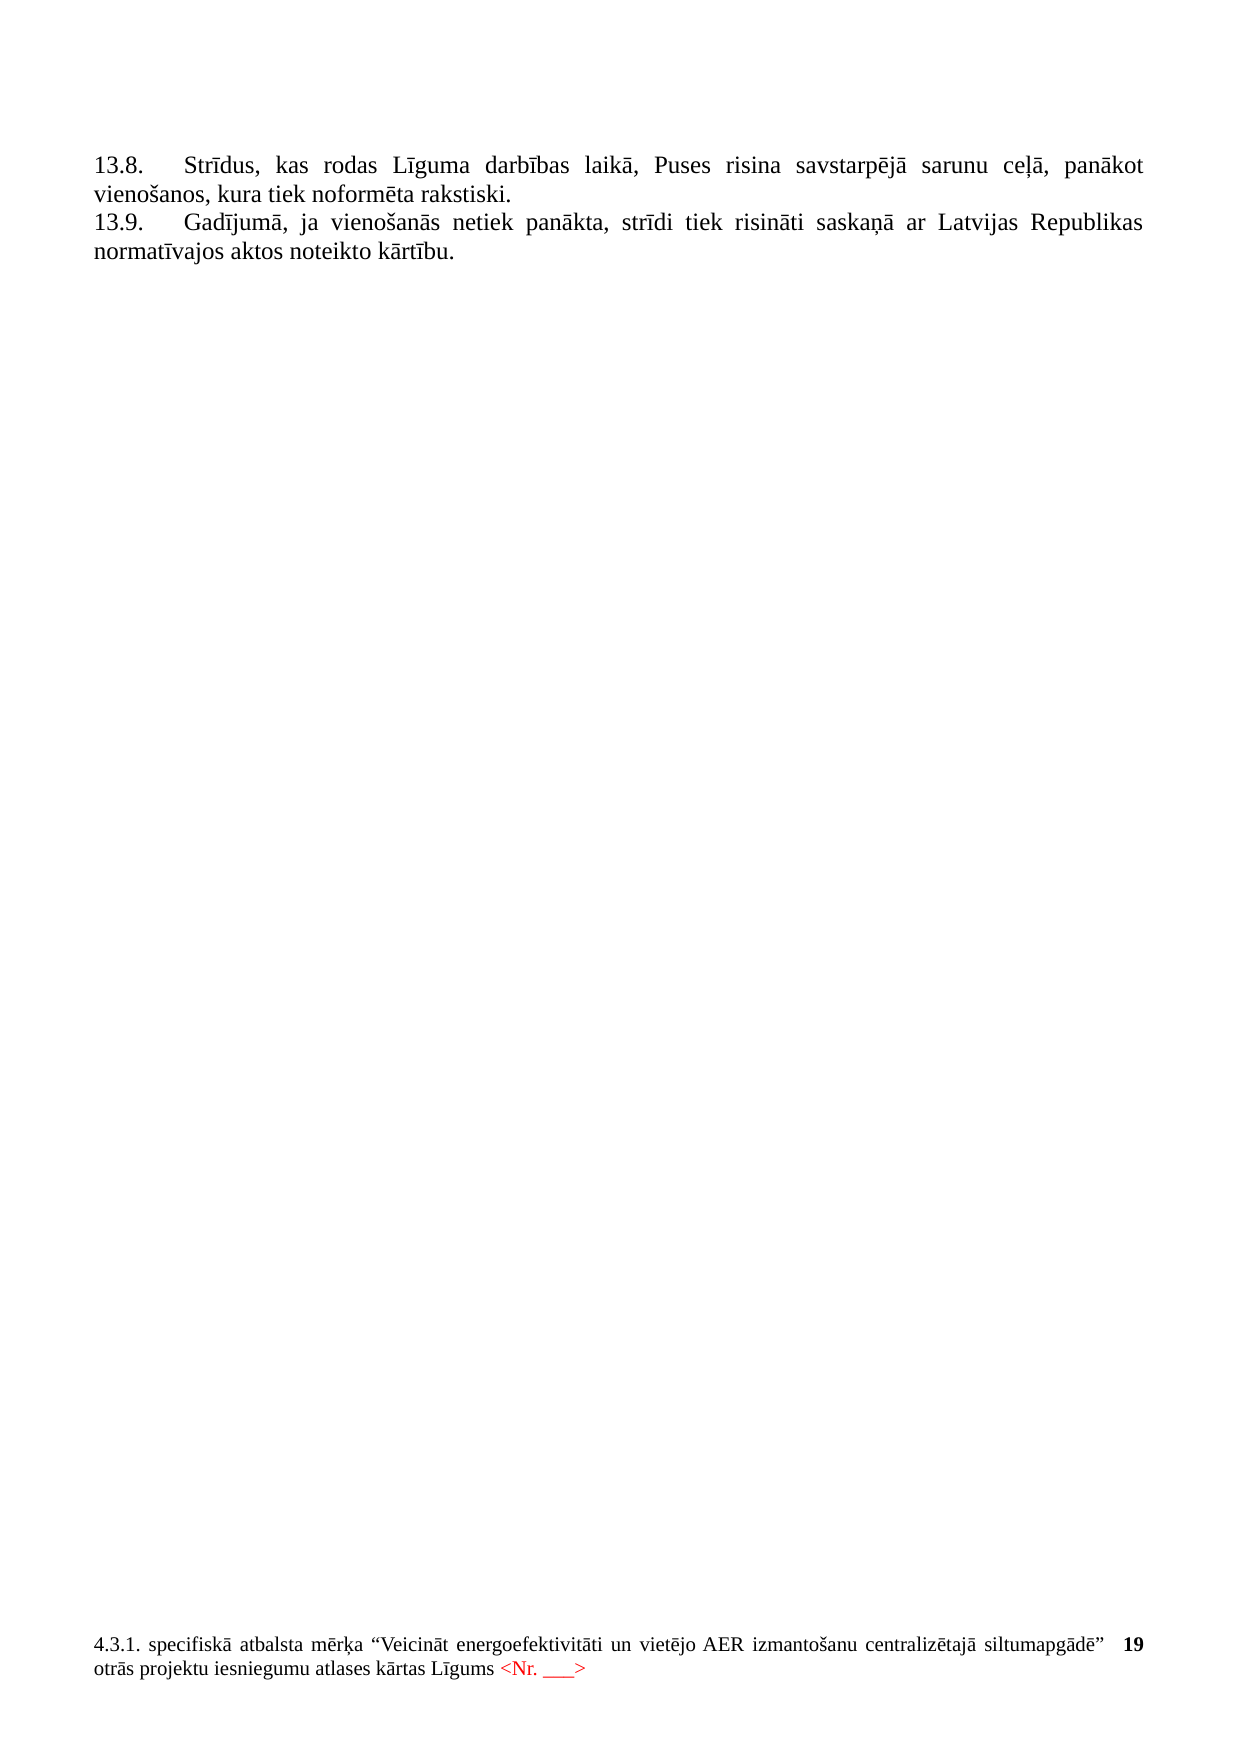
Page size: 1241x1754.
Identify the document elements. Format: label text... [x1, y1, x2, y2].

list Strīdus, kas rodas Līguma darbības laikā, Puses risina savstarpējā sarunu ceļā, panākot vienošanos, kura tiek noformēta rakstiski. [94, 150, 1144, 207]
list Gadījumā, ja vienošanās netiek panākta, strīdi tiek risināti saskaņā ar Latvijas Republikas normatīvajos aktos noteikto kārtību. [94, 207, 1144, 265]
